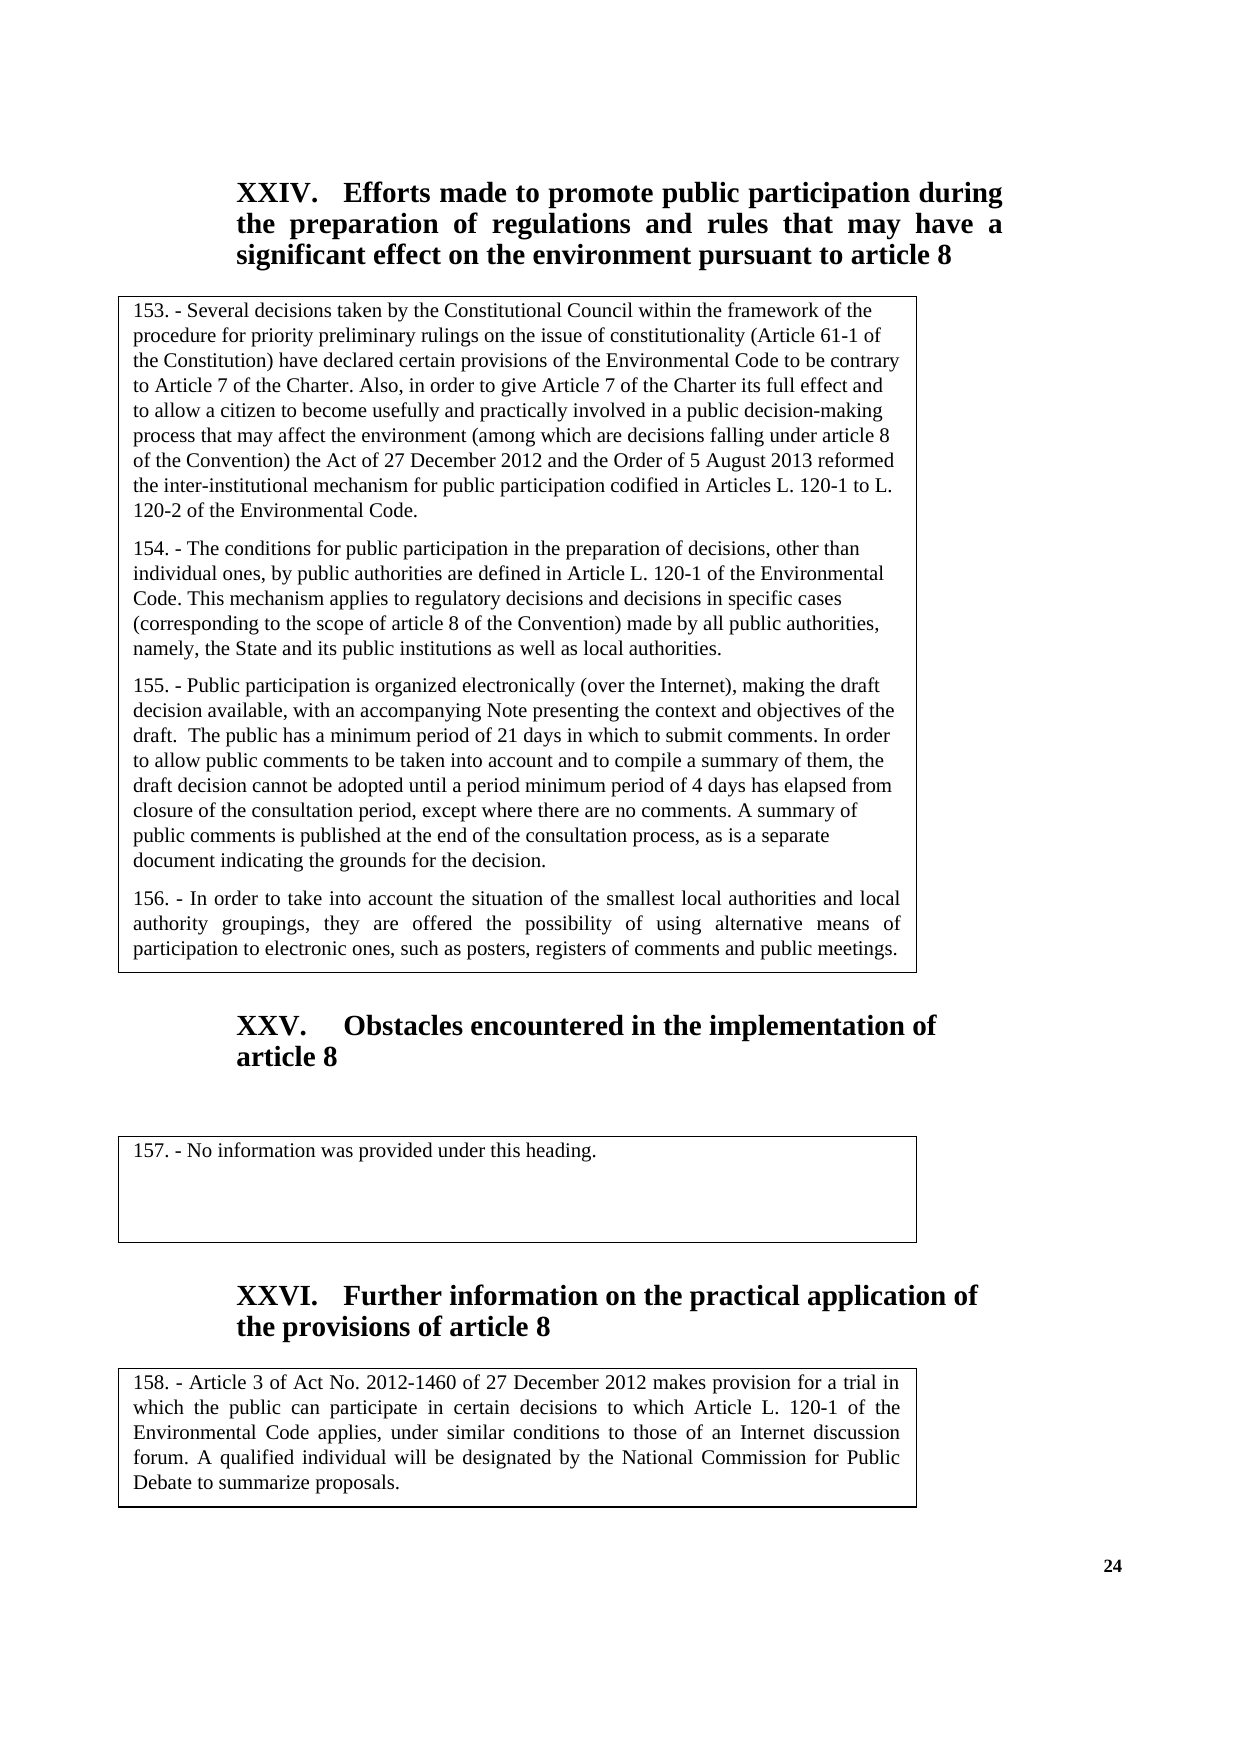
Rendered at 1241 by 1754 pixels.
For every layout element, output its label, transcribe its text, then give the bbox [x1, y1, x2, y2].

text XXVI. Further information on the practical application of the provisions of article 8 [118, 1280, 1004, 1343]
text XXV. Obstacles encountered in the implementation of article 8 [118, 1011, 1004, 1073]
table_header 158. - Article 3 of Act No. 2012-1460 of 27 December 2012 makes provision for a trial in which the public can participate in certain decisions to which Article L. 120-1 of the Environmental Code applies, under similar conditions to those of an Internet discussion forum. A qualified individual will be designated by the National Commission for Public Debate to summarize proposals. [119, 1369, 916, 1506]
table_header 153. - Several decisions taken by the Constitutional Council within the framework of the procedure for priority preliminary rulings on the issue of constitutionality (Article 61-1 of the Constitution) have declared certain provisions of the Environmental Code to be contrary to Article 7 of the Charter. Also, in order to give Article 7 of the Charter its full effect and to allow a citizen to become usefully and practically involved in a public decision-making process that may affect the environment (among which are decisions falling under article 8 of the Convention) the Act of 27 December 2012 and the Order of 5 August 2013 reformed the inter-institutional mechanism for public participation codified in Articles L. 120-1 to L. 120-2 of the Environmental Code. 154. - The conditions for public participation in the preparation of decisions, other than individual ones, by public authorities are defined in Article L. 120-1 of the Environmental Code. This mechanism applies to regulatory decisions and decisions in specific cases (corresponding to the scope of article 8 of the Convention) made by all public authorities, namely, the State and its public institutions as well as local authorities. 155. - Public participation is organized electronically (over the Internet), making the draft decision available, with an accompanying Note presenting the context and objectives of the draft. The public has a minimum period of 21 days in which to submit comments. In order to allow public comments to be taken into account and to compile a summary of them, the draft decision cannot be adopted until a period minimum period of 4 days has elapsed from closure of the consultation period, except where there are no comments. A summary of public comments is published at the end of the consultation process, as is a separate document indicating the grounds for the decision. 156. - In order to take into account the situation of the smallest local authorities and local authority groupings, they are offered the possibility of using alternative means of participation to electronic ones, such as posters, registers of comments and public meetings. [119, 297, 916, 972]
table_header 157. - No information was provided under this heading. [119, 1137, 916, 1242]
text XXIV. Efforts made to promote public participation during the preparation of regulations and rules that may have a significant effect on the environment pursuant to article 8 [118, 177, 1004, 271]
